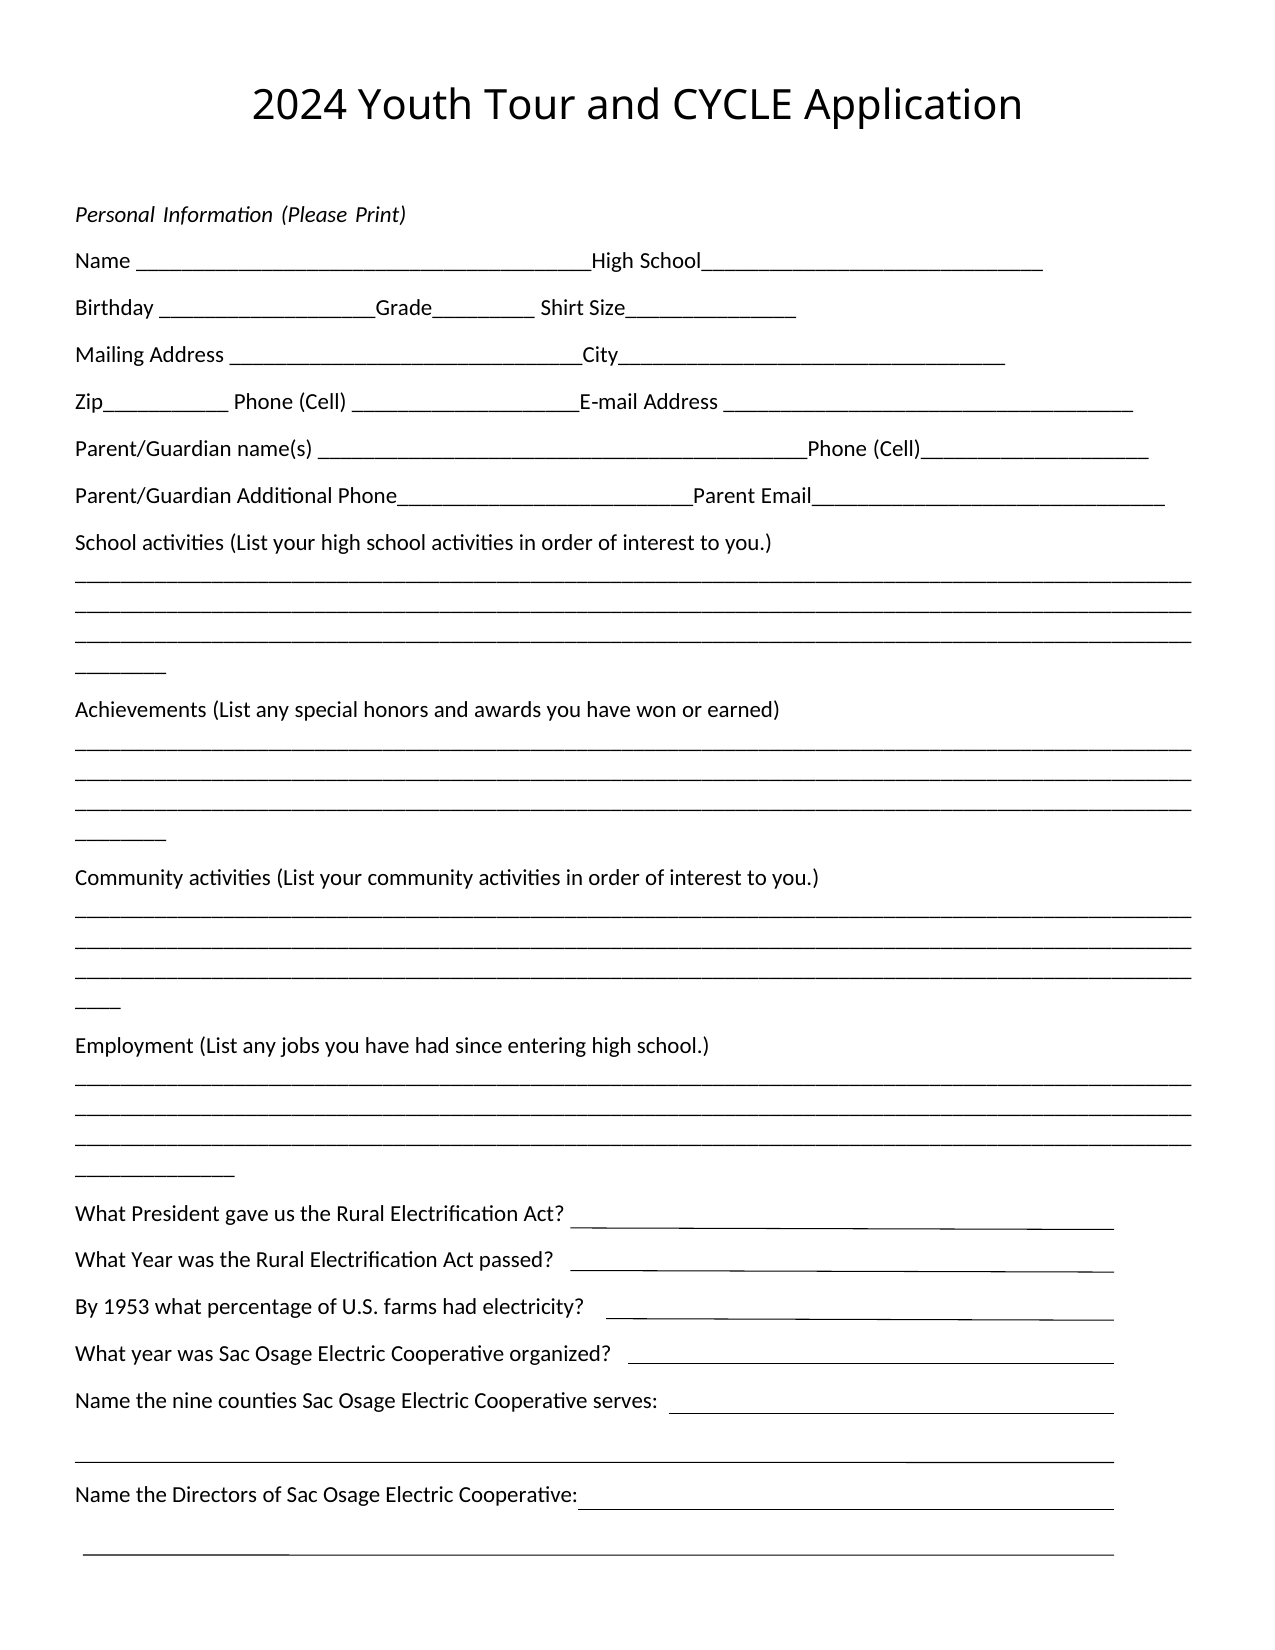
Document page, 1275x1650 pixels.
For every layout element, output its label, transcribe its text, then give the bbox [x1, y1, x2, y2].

text Employment (List any jobs you have had since entering high school.) ____________________________________________________________________________________________________________________________________________________________________________________________________________________________________________________________________________________________________________________ [75, 1031, 1200, 1180]
text Personal Information (Please Print) [75, 200, 1200, 228]
text Name ________________________________________High School______________________________ [75, 247, 1200, 275]
text Zip___________ Phone (Cell) ____________________E‐mail Address ____________________________________ [75, 387, 1200, 415]
text What Year was the Rural Electrification Act passed? [75, 1246, 1200, 1274]
text 2024 Youth Tour and CYCLE Application [75, 75, 1200, 132]
text Name the Directors of Sac Osage Electric Cooperative: [75, 1480, 1200, 1508]
text Name the nine counties Sac Osage Electric Cooperative serves: [75, 1386, 1200, 1414]
text Parent/Guardian Additional Phone__________________________Parent Email_______________________________ [75, 481, 1200, 509]
text Achievements (List any special honors and awards you have won or earned) ______________________________________________________________________________________________________________________________________________________________________________________________________________________________________________________________________________________________________________ [75, 696, 1200, 844]
text Parent/Guardian name(s) ___________________________________________Phone (Cell)____________________ [75, 434, 1200, 462]
text What year was Sac Osage Electric Cooperative organized? [75, 1339, 1200, 1367]
text Mailing Address _______________________________City__________________________________ [75, 340, 1200, 368]
text Community activities (List your community activities in order of interest to you.) __________________________________________________________________________________________________________________________________________________________________________________________________________________________________________________________________________________________________________ [75, 863, 1200, 1012]
text By 1953 what percentage of U.S. farms had electricity? [75, 1292, 1200, 1321]
text School activities (List your high school activities in order of interest to you.) ______________________________________________________________________________________________________________________________________________________________________________________________________________________________________________________________________________________________________________ [75, 528, 1200, 677]
text What President gave us the Rural Electrification Act? [75, 1199, 1200, 1227]
text Birthday ___________________Grade_________ Shirt Size_______________ [75, 293, 1200, 322]
